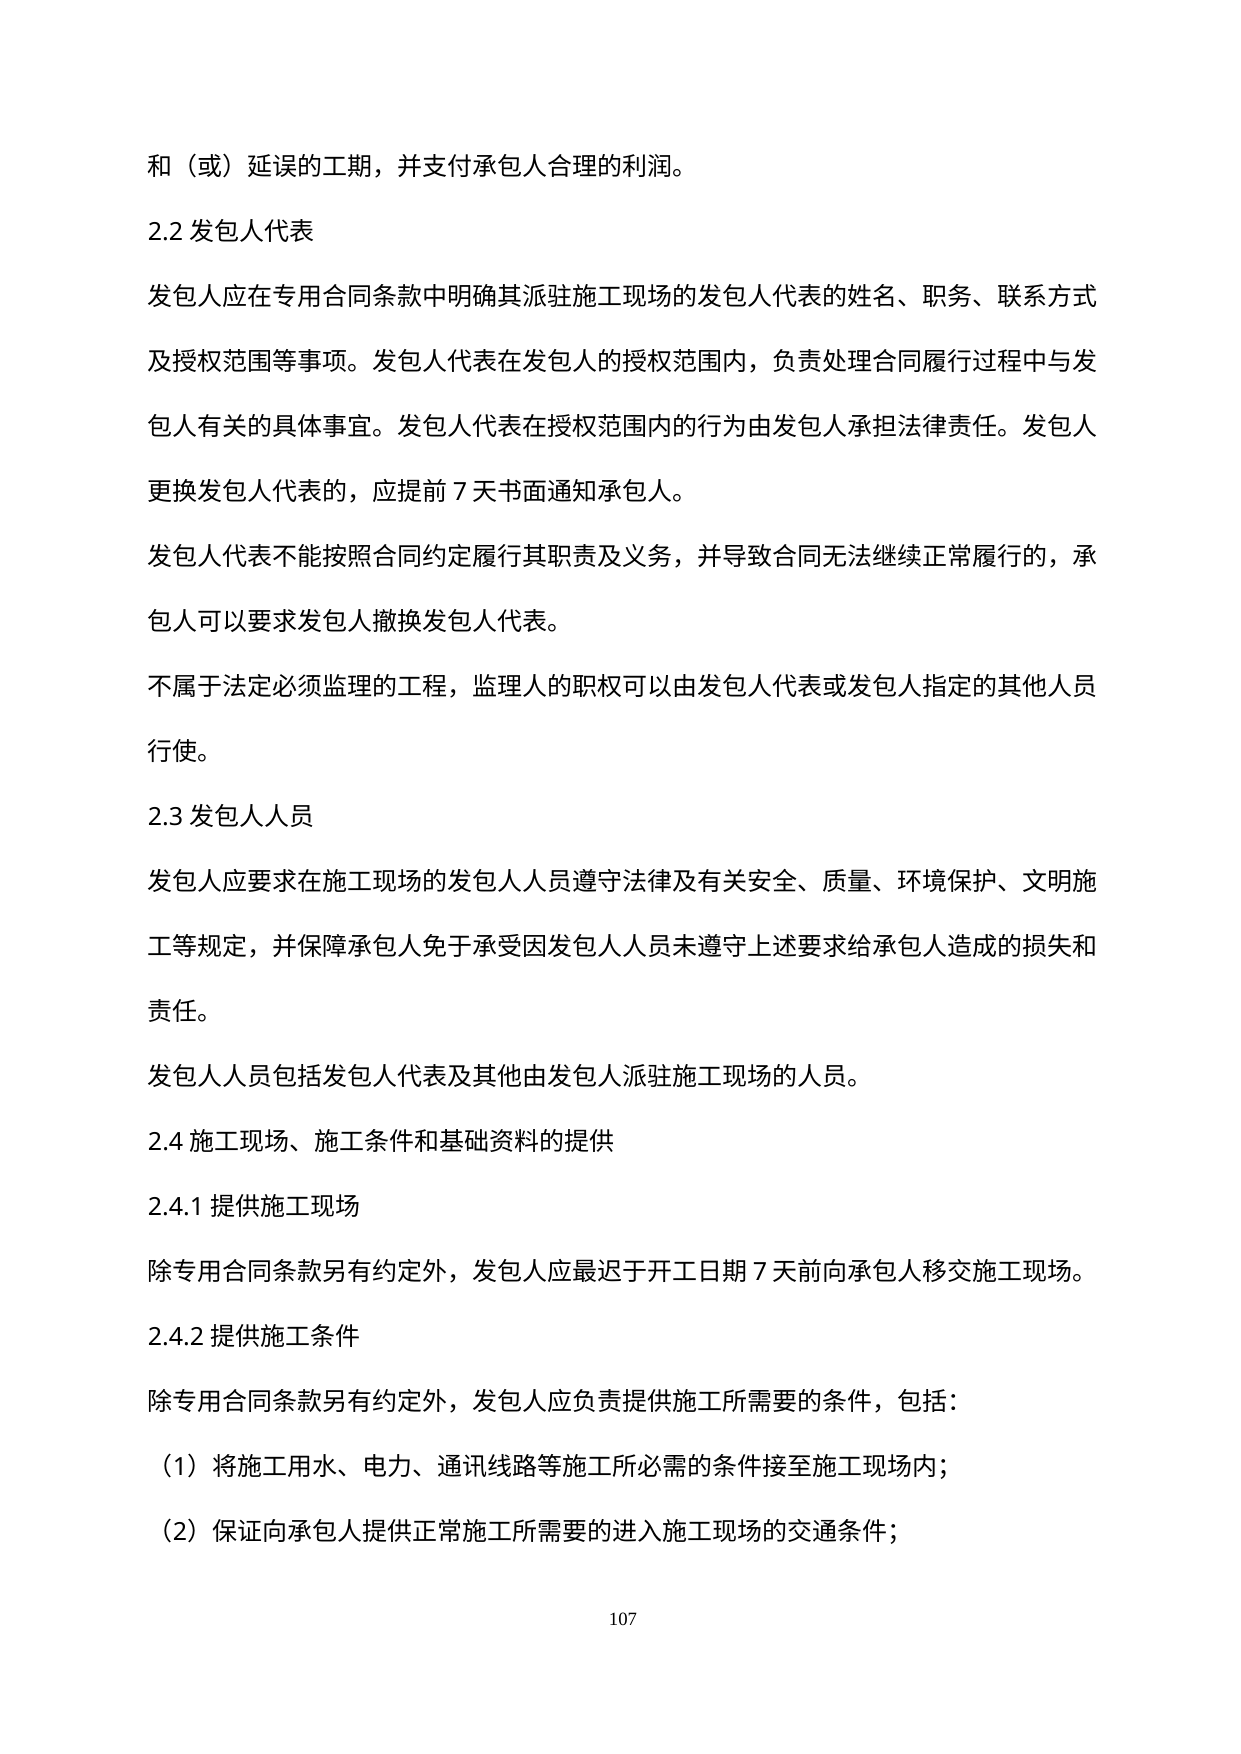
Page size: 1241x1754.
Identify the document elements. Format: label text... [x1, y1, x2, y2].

text 2.4.2 提供施工条件 [148, 1302, 1098, 1367]
text 发包人应要求在施工现场的发包人人员遵守法律及有关安全、质量、环境保护、文明施工等规定，并保障承包人免于承受因发包人人员未遵守上述要求给承包人造成的损失和责任。 [148, 847, 1098, 1042]
text （1）将施工用水、电力、通讯线路等施工所必需的条件接至施工现场内； [148, 1432, 1098, 1497]
text 2.4.1 提供施工现场 [148, 1172, 1098, 1237]
text （2）保证向承包人提供正常施工所需要的进入施工现场的交通条件； [148, 1497, 1098, 1562]
text 除专用合同条款另有约定外，发包人应负责提供施工所需要的条件，包括： [148, 1367, 1098, 1432]
text 发包人人员包括发包人代表及其他由发包人派驻施工现场的人员。 [148, 1042, 1098, 1107]
text 2.4 施工现场、施工条件和基础资料的提供 [148, 1107, 1098, 1172]
text 不属于法定必须监理的工程，监理人的职权可以由发包人代表或发包人指定的其他人员行使。 [148, 652, 1098, 782]
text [148, 132, 1098, 197]
text 发包人应在专用合同条款中明确其派驻施工现场的发包人代表的姓名、职务、联系方式及授权范围等事项。发包人代表在发包人的授权范围内，负责处理合同履行过程中与发包人有关的具体事宜。发包人代表在授权范围内的行为由发包人承担法律责任。发包人更换发包人代表的，应提前7天书面通知承包人。 [148, 262, 1098, 522]
text 2.2 发包人代表 [148, 197, 1098, 262]
text 除专用合同条款另有约定外，发包人应最迟于开工日期7天前向承包人移交施工现场。 [148, 1237, 1098, 1302]
text 2.3 发包人人员 [148, 782, 1098, 847]
text 发包人代表不能按照合同约定履行其职责及义务，并导致合同无法继续正常履行的，承包人可以要求发包人撤换发包人代表。 [148, 522, 1098, 652]
